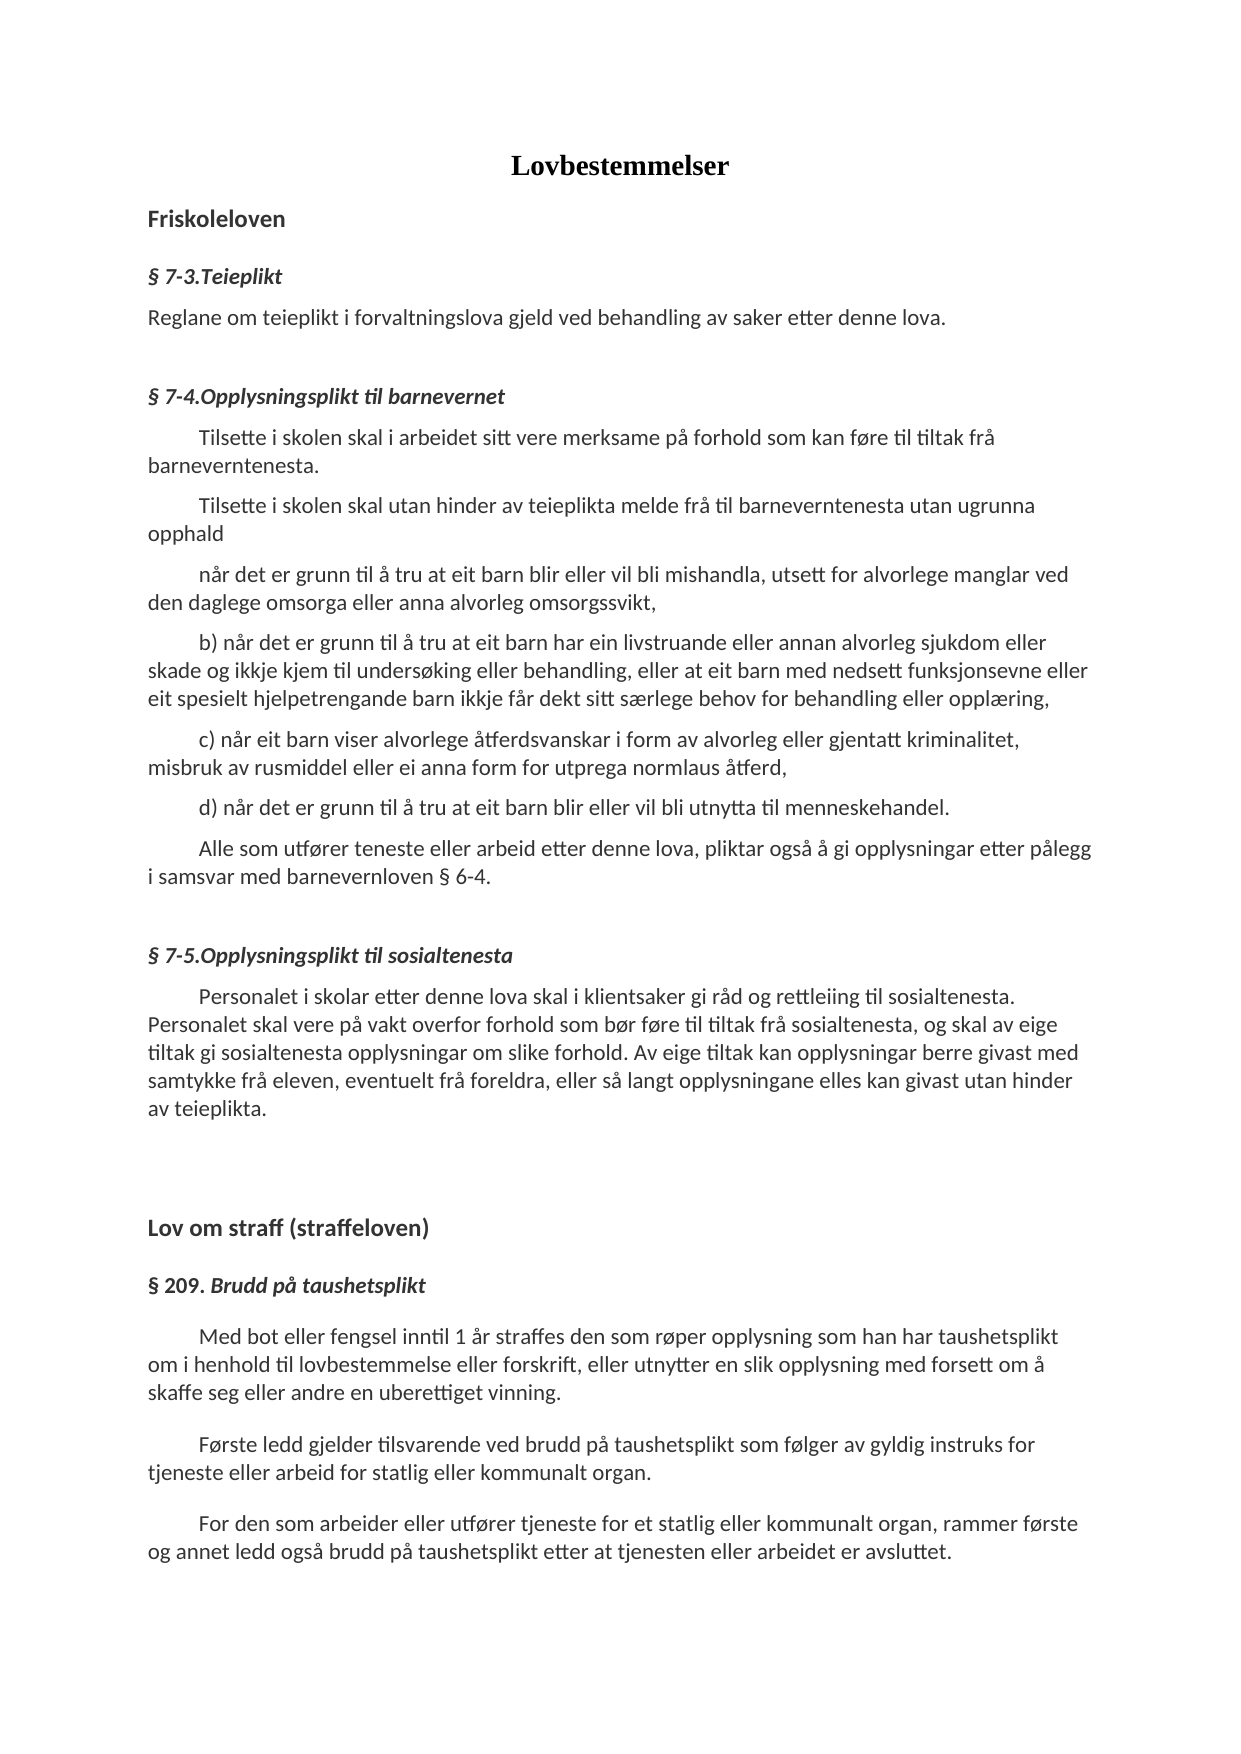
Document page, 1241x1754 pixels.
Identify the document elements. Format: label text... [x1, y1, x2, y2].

text § 7-4.Opplysningsplikt til barnevernet [148, 382, 1093, 410]
text Lov om straff (straffeloven) [148, 1212, 1093, 1243]
text For den som arbeider eller utfører tjeneste for et statlig eller kommunalt organ, rammer første og annet ledd også brudd på taushetsplikt etter at tjenesten eller arbeidet er avsluttet. [148, 1509, 1093, 1565]
text Personalet i skolar etter denne lova skal i klientsaker gi råd og rettleiing til sosialtenesta. Personalet skal vere på vakt overfor forhold som bør føre til tiltak frå sosialtenesta, og skal av eige tiltak gi sosialtenesta opplysningar om slike forhold. Av eige tiltak kan opplysningar berre givast med samtykke frå eleven, eventuelt frå foreldra, eller så langt opplysningane elles kan givast utan hinder av teieplikta. [148, 982, 1093, 1122]
text d) når det er grunn til å tru at eit barn blir eller vil bli utnytta til menneskehandel. [148, 793, 1093, 821]
text § 209. Brudd på taushetsplikt [148, 1271, 1093, 1299]
text c) når eit barn viser alvorlege åtferdsvanskar i form av alvorleg eller gjentatt kriminalitet, misbruk av rusmiddel eller ei anna form for utprega normlaus åtferd, [148, 725, 1093, 781]
text Friskoleloven [148, 204, 1093, 234]
text Reglane om teieplikt i forvaltningslova gjeld ved behandling av saker etter denne lova. [148, 303, 1093, 331]
text Med bot eller fengsel inntil 1 år straffes den som røper opplysning som han har taushetsplikt om i henhold til lovbestemmelse eller forskrift, eller utnytter en slik opplysning med forsett om å skaffe seg eller andre en uberettiget vinning. [148, 1322, 1093, 1406]
text § 7-5.Opplysningsplikt til sosialtenesta [148, 941, 1093, 969]
text § 7-3.Teieplikt [148, 262, 1093, 290]
text Tilsette i skolen skal i arbeidet sitt vere merksame på forhold som kan føre til tiltak frå barneverntenesta. [148, 423, 1093, 479]
text b) når det er grunn til å tru at eit barn har ein livstruande eller annan alvorleg sjukdom eller skade og ikkje kjem til undersøking eller behandling, eller at eit barn med nedsett funksjonsevne eller eit spesielt hjelpetrengande barn ikkje får dekt sitt særlege behov for behandling eller opplæring, [148, 628, 1093, 712]
subtitle Lovbestemmelser [148, 148, 1093, 181]
text Første ledd gjelder tilsvarende ved brudd på taushetsplikt som følger av gyldig instruks for tjeneste eller arbeid for statlig eller kommunalt organ. [148, 1430, 1093, 1486]
text Tilsette i skolen skal utan hinder av teieplikta melde frå til barneverntenesta utan ugrunna opphald [148, 491, 1093, 547]
text når det er grunn til å tru at eit barn blir eller vil bli mishandla, utsett for alvorlege manglar ved den daglege omsorga eller anna alvorleg omsorgssvikt, [148, 560, 1093, 616]
text Alle som utfører teneste eller arbeid etter denne lova, pliktar også å gi opplysningar etter pålegg i samsvar med barnevernloven § 6-4. [148, 834, 1093, 890]
